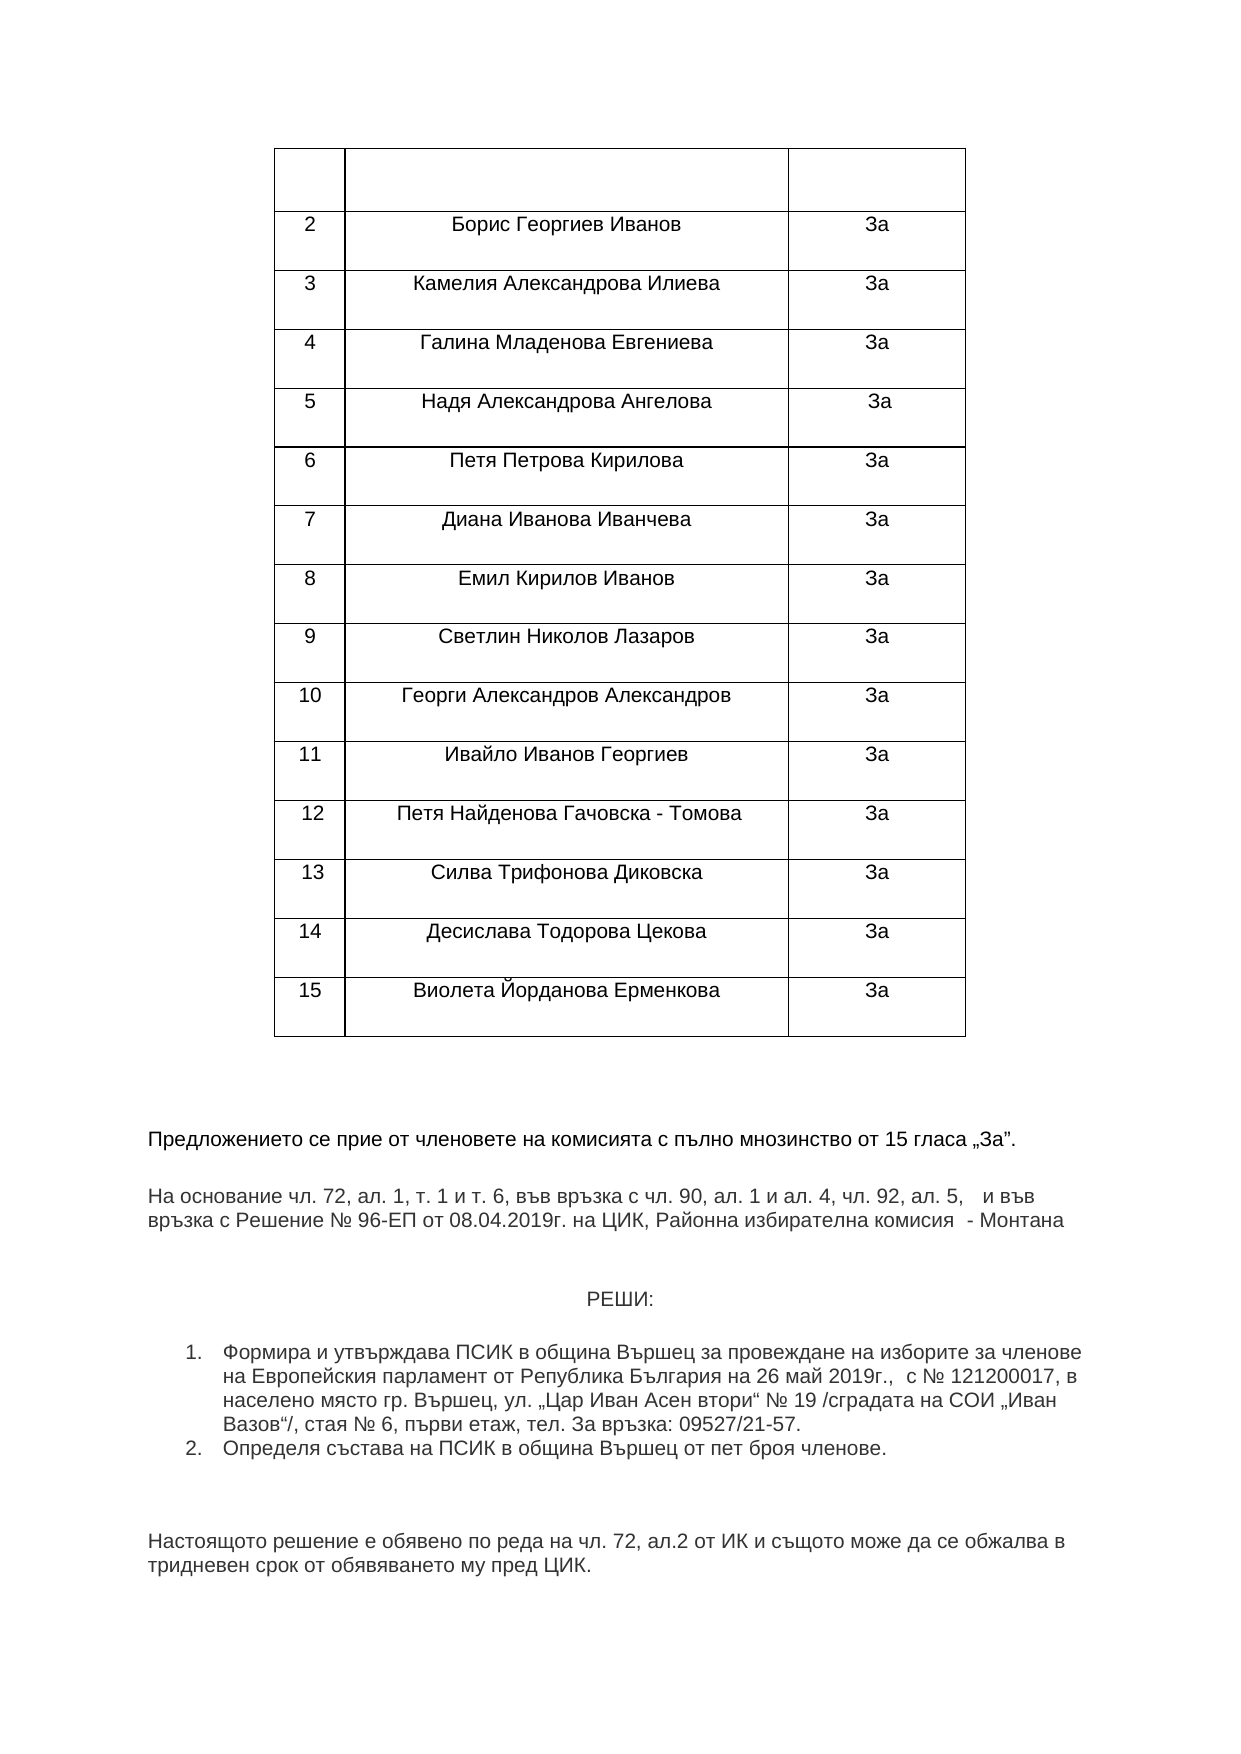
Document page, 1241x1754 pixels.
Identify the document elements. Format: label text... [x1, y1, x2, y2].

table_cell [346, 149, 788, 211]
table_cell 13 [275, 860, 344, 918]
table_cell За [789, 624, 965, 682]
table_cell 6 [275, 448, 344, 505]
table_cell За [789, 506, 965, 564]
table_cell За [789, 448, 965, 505]
table_cell 4 [275, 330, 344, 387]
table_cell Светлин Николов Лазаров [346, 624, 788, 682]
table_cell 2 [275, 212, 344, 269]
table_cell Емил Кирилов Иванов [346, 565, 788, 623]
table_cell 11 [275, 742, 344, 800]
table_cell Галина Младенова Евгениева [346, 330, 788, 387]
table_cell Ивайло Иванов Георгиев [346, 742, 788, 800]
table_cell 7 [275, 506, 344, 564]
table_cell Камелия Александрова Илиева [346, 271, 788, 328]
table_cell За [789, 389, 965, 446]
table_cell 8 [275, 565, 344, 623]
table_cell За [789, 742, 965, 800]
table_cell 9 [275, 624, 344, 682]
table_cell 12 [275, 801, 344, 859]
table_cell За [789, 149, 965, 211]
text РЕШИ: [148, 1287, 1093, 1311]
table_cell За [789, 978, 965, 1036]
text На основание чл. 72, ал. 1, т. 1 и т. 6, във връзка с чл. 90, ал. 1 и ал. 4, чл. 92, ал. 5, и във връзка с Решение № 96-ЕП от 08.04.2019г. на ЦИК, Районна избирателна комисия - Монтана [148, 1184, 1093, 1232]
table_cell За [789, 330, 965, 387]
text Предложението се прие от членовете на комисията с пълно мнозинство от 15 гласа „За”. [148, 1127, 1093, 1151]
text Настоящото решение е обявено по реда на чл. 72, ал.2 от ИК и същото може да се обжалва в тридневен срок от обявяването му пред ЦИК. [148, 1529, 1093, 1577]
table_cell 15 [275, 978, 344, 1036]
table_cell Петя Петрова Кирилова [346, 448, 788, 505]
table_cell 1 [275, 149, 344, 211]
table_cell Диана Иванова Иванчева [346, 506, 788, 564]
table_cell За [789, 919, 965, 977]
table_cell Надя Александрова Ангелова [346, 389, 788, 446]
table_cell Петя Найденова Гачовска - Томова [346, 801, 788, 859]
table_cell За [789, 860, 965, 918]
table_cell Силва Трифонова Диковска [346, 860, 788, 918]
table_cell 5 [275, 389, 344, 446]
table_cell Виолета Йорданова Ерменкова [346, 978, 788, 1036]
table_cell 14 [275, 919, 344, 977]
table_cell Десислава Тодорова Цекова [346, 919, 788, 977]
table_cell Георги Александров Александров [346, 683, 788, 741]
list Определя състава на ПСИК в община Вършец от пет броя членове. [185, 1436, 1093, 1460]
table_cell За [789, 271, 965, 328]
list Формира и утвърждава ПСИК в община Вършец за провеждане на изборите за членове на Европейския парламент от Република България на 26 май 2019г., с № 121200017, в населено място гр. Вършец, ул. „Цар Иван Асен втори“ № 19 /сградата на СОИ „Иван Вазов“/, стая № 6, първи етаж, тел. За връзка: 09527/21-57. [185, 1340, 1093, 1436]
table_cell 10 [275, 683, 344, 741]
table_cell За [789, 801, 965, 859]
table_cell 3 [275, 271, 344, 328]
table_cell За [789, 212, 965, 269]
table_cell Борис Георгиев Иванов [346, 212, 788, 269]
table_cell За [789, 683, 965, 741]
table_cell За [789, 565, 965, 623]
